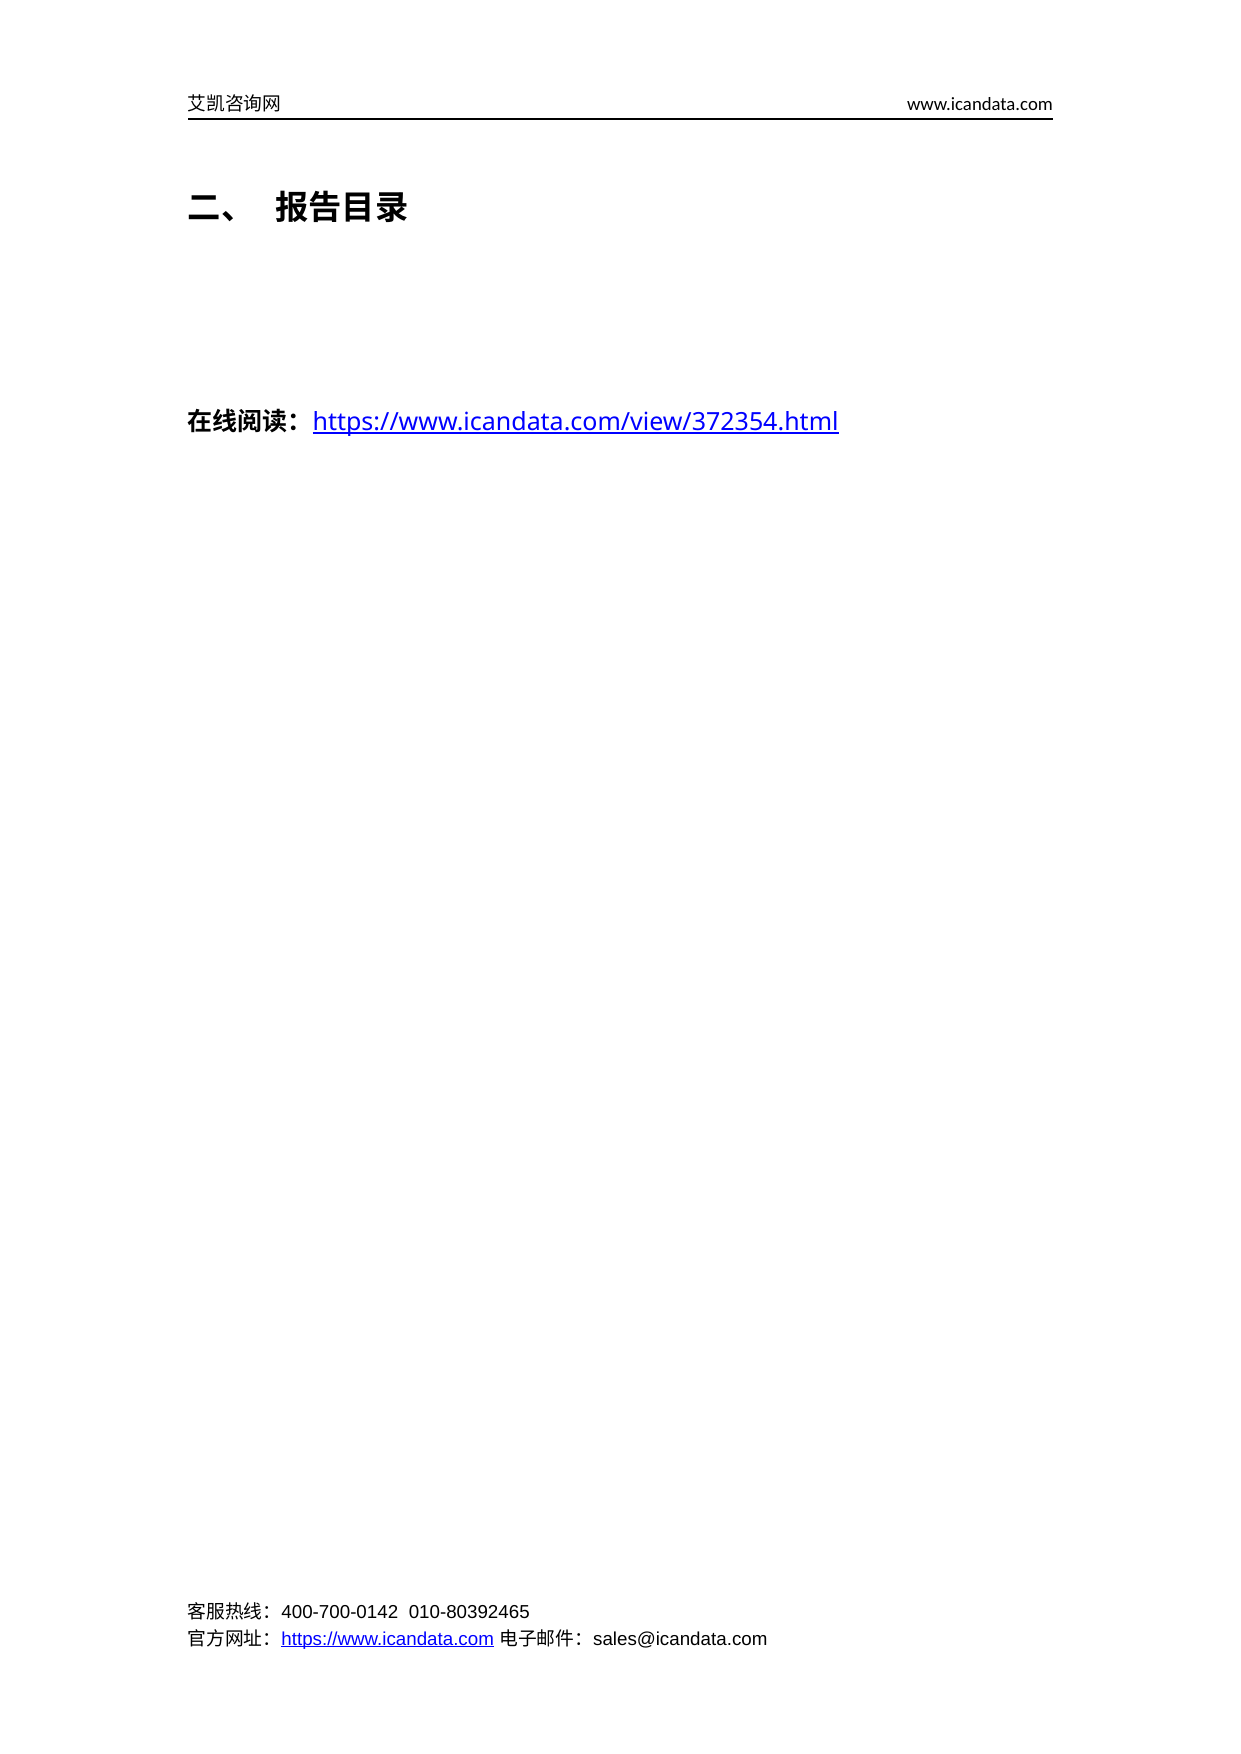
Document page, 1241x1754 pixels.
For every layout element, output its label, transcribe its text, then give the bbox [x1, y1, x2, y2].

subtitle 报告目录 [187, 172, 1053, 237]
text 在线阅读：https://www.icandata.com/view/372354.html [187, 387, 1053, 452]
